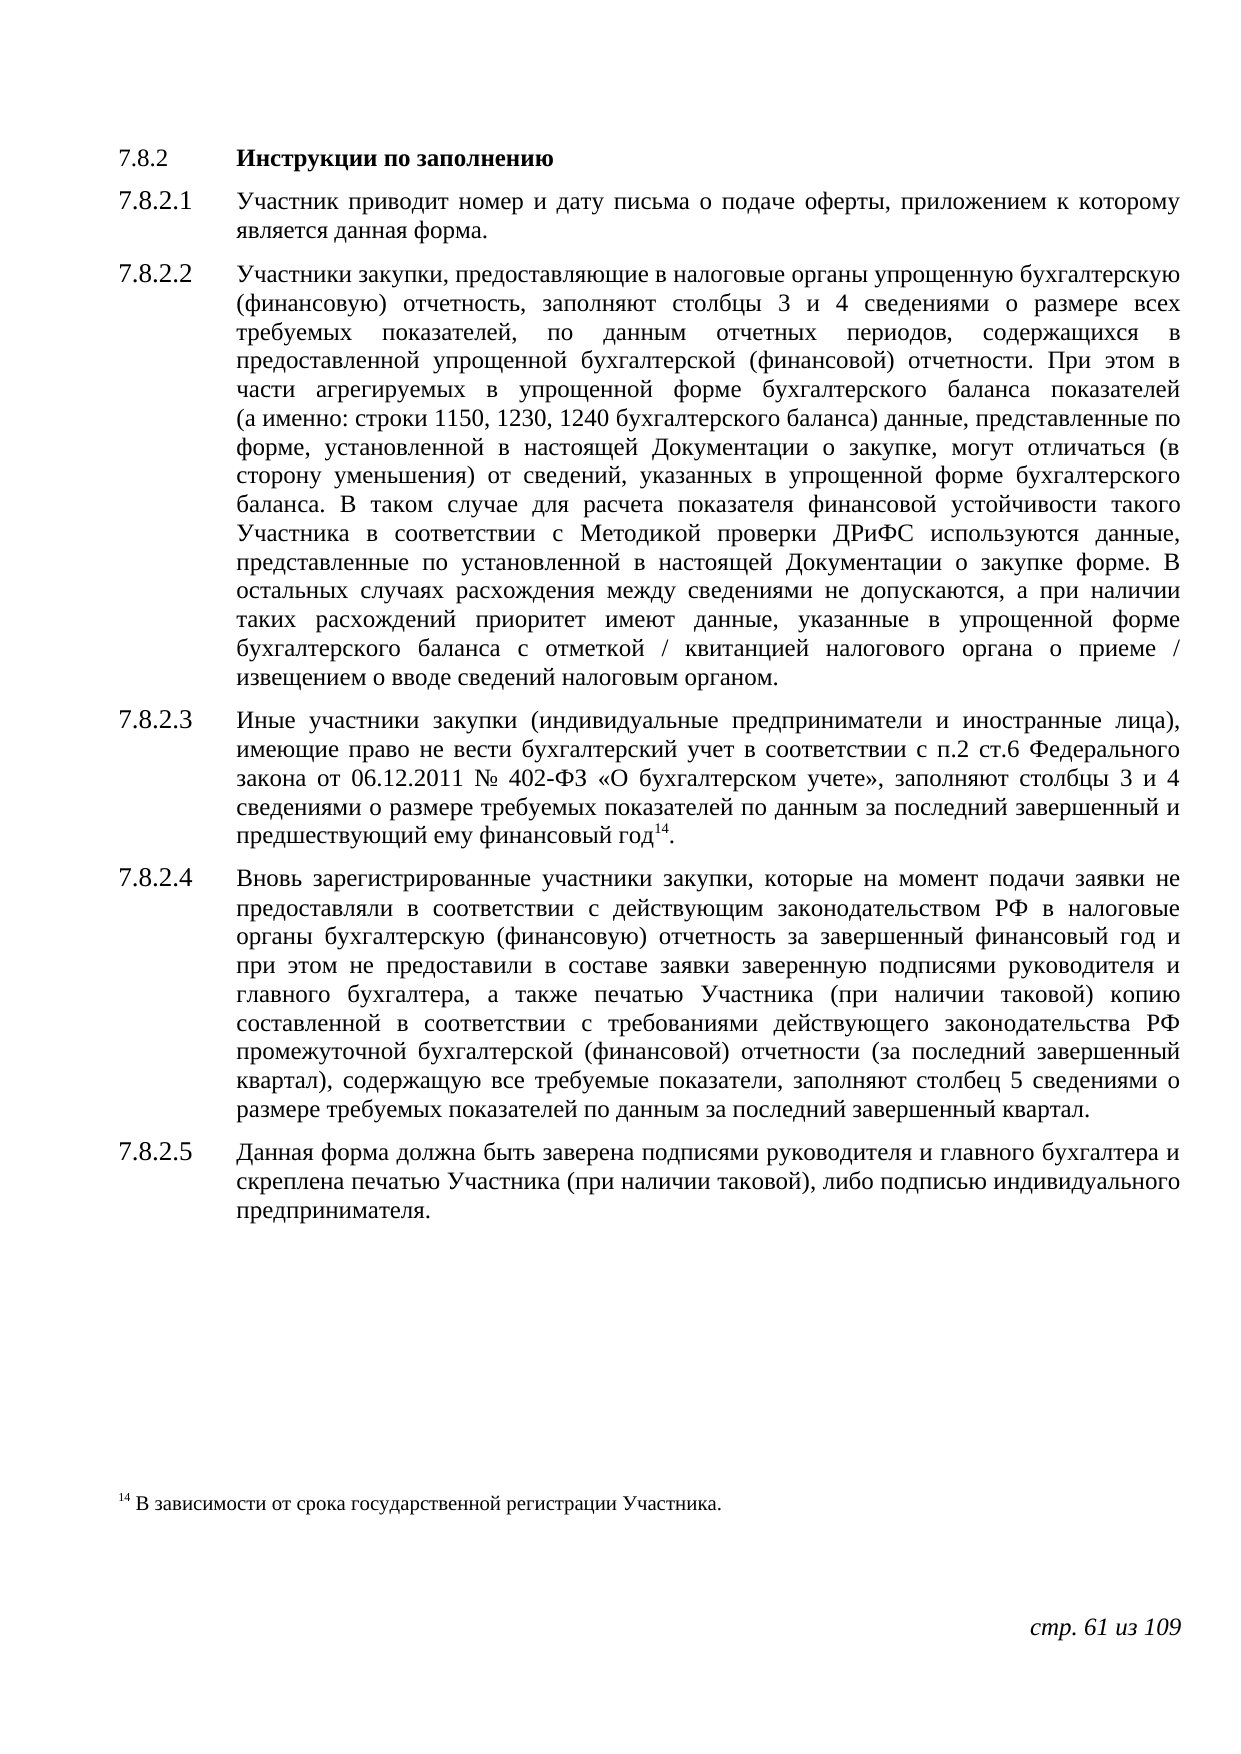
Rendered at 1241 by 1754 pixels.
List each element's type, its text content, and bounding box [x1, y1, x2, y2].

text Участники закупки, предоставляющие в налоговые органы упрощенную бухгалтерскую (финансовую) отчетность, заполняют столбцы 3 и 4 сведениями о размере всех требуемых показателей, по данным отчетных периодов, содержащихся в предоставленной упрощенной бухгалтерской (финансовой) отчетности. При этом в части агрегируемых в упрощенной форме бухгалтерского баланса показателей (а именно: строки 1150, 1230, 1240 бухгалтерского баланса) данные, представленные по форме, установленной в настоящей Документации о закупке, могут отличаться (в сторону уменьшения) от сведений, указанных в упрощенной форме бухгалтерского баланса. В таком случае для расчета показателя финансовой устойчивости такого Участника в соответствии с Методикой проверки ДРиФС используются данные, представленные по установленной в настоящей Документации о закупке форме. В остальных случаях расхождения между сведениями не допускаются, а при наличии таких расхождений приоритет имеют данные, указанные в упрощенной форме бухгалтерского баланса с отметкой / квитанцией налогового органа о приеме / извещением о вводе сведений налоговым органом. [118, 257, 1181, 690]
text Инструкции по заполнению [118, 143, 1181, 172]
text Данная форма должна быть заверена подписями руководителя и главного бухгалтера и скреплена печатью Участника (при наличии таковой), либо подписью индивидуального предпринимателя. [118, 1135, 1181, 1224]
text Иные участники закупки (индивидуальные предприниматели и иностранные лица), имеющие право не вести бухгалтерский учет в соответствии с п.2 ст.6 Федерального закона от 06.12.2011 № 402-ФЗ «О бухгалтерском учете», заполняют столбцы 3 и 4 сведениями о размере требуемых показателей по данным за последний завершенный и предшествующий ему финансовый год. [118, 703, 1181, 849]
text Вновь зарегистрированные участники закупки, которые на момент подачи заявки не предоставляли в соответствии с действующим законодательством РФ в налоговые органы бухгалтерскую (финансовую) отчетность за завершенный финансовый год и при этом не предоставили в составе заявки заверенную подписями руководителя и главного бухгалтера, а также печатью Участника (при наличии таковой) копию составленной в соответствии с требованиями действующего законодательства РФ промежуточной бухгалтерской (финансовой) отчетности (за последний завершенный квартал), содержащую все требуемые показатели, заполняют столбец 5 сведениями о размере требуемых показателей по данным за последний завершенный квартал. [118, 862, 1181, 1123]
text Участник приводит номер и дату письма о подаче оферты, приложением к которому является данная форма. [118, 184, 1181, 244]
